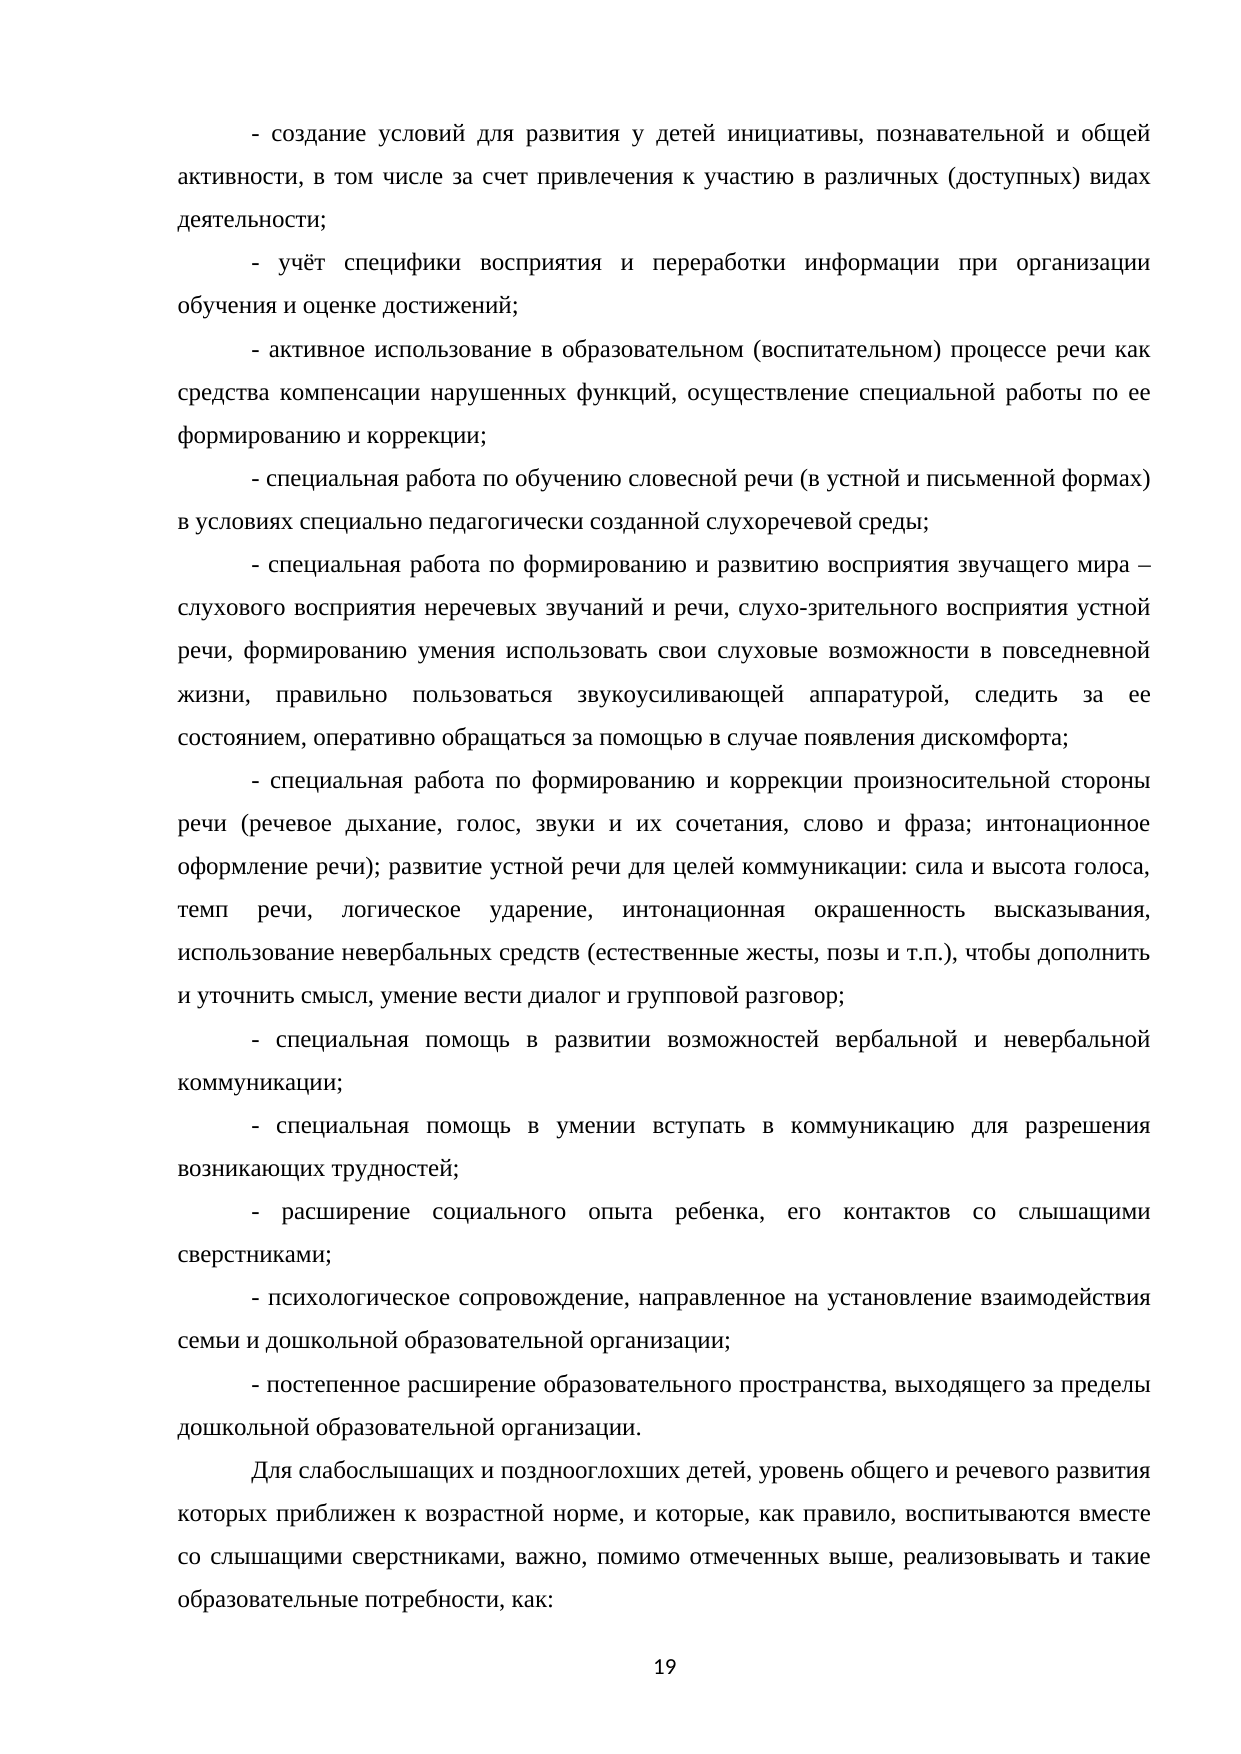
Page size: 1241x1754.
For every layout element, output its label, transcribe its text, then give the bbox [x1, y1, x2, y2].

text - создание условий для развития у детей инициативы, познавательной и общей активности, в том числе за счет привлечения к участию в различных (доступных) видах деятельности; [177, 118, 1152, 233]
text - специальная помощь в развитии возможностей вербальной и невербальной коммуникации; [177, 1024, 1152, 1096]
text - расширение социального опыта ребенка, его контактов со слышащими сверстниками; [177, 1196, 1152, 1268]
text - специальная помощь в умении вступать в коммуникацию для разрешения возникающих трудностей; [177, 1110, 1152, 1182]
text Для слабослышащих и позднооглохших детей, уровень общего и речевого развития которых приближен к возрастной норме, и которые, как правило, воспитываются вместе со слышащими сверстниками, важно, помимо отмеченных выше, реализовывать и такие образовательные потребности, как: [177, 1455, 1152, 1613]
text - учёт специфики восприятия и переработки информации при организации обучения и оценке достижений; [177, 247, 1152, 319]
text - специальная работа по формированию и коррекции произносительной стороны речи (речевое дыхание, голос, звуки и их сочетания, слово и фраза; интонационное оформление речи); развитие устной речи для целей коммуникации: сила и высота голоса, темп речи, логическое ударение, интонационная окрашенность высказывания, использование невербальных средств (естественные жесты, позы и т.п.), чтобы дополнить и уточнить смысл, умение вести диалог и групповой разговор; [177, 765, 1152, 1009]
text - специальная работа по формированию и развитию восприятия звучащего мира – слухового восприятия неречевых звучаний и речи, слухо-зрительного восприятия устной речи, формированию умения использовать свои слуховые возможности в повседневной жизни, правильно пользоваться звукоусиливающей аппаратурой, следить за ее состоянием, оперативно обращаться за помощью в случае появления дискомфорта; [177, 549, 1152, 751]
text - постепенное расширение образовательного пространства, выходящего за пределы дошкольной образовательной организации. [177, 1369, 1152, 1441]
text - психологическое сопровождение, направленное на установление взаимодействия семьи и дошкольной образовательной организации; [177, 1282, 1152, 1354]
text - специальная работа по обучению словесной речи (в устной и письменной формах) в условиях специально педагогически созданной слухоречевой среды; [177, 463, 1152, 535]
text - активное использование в образовательном (воспитательном) процессе речи как средства компенсации нарушенных функций, осуществление специальной работы по ее формированию и коррекции; [177, 334, 1152, 449]
